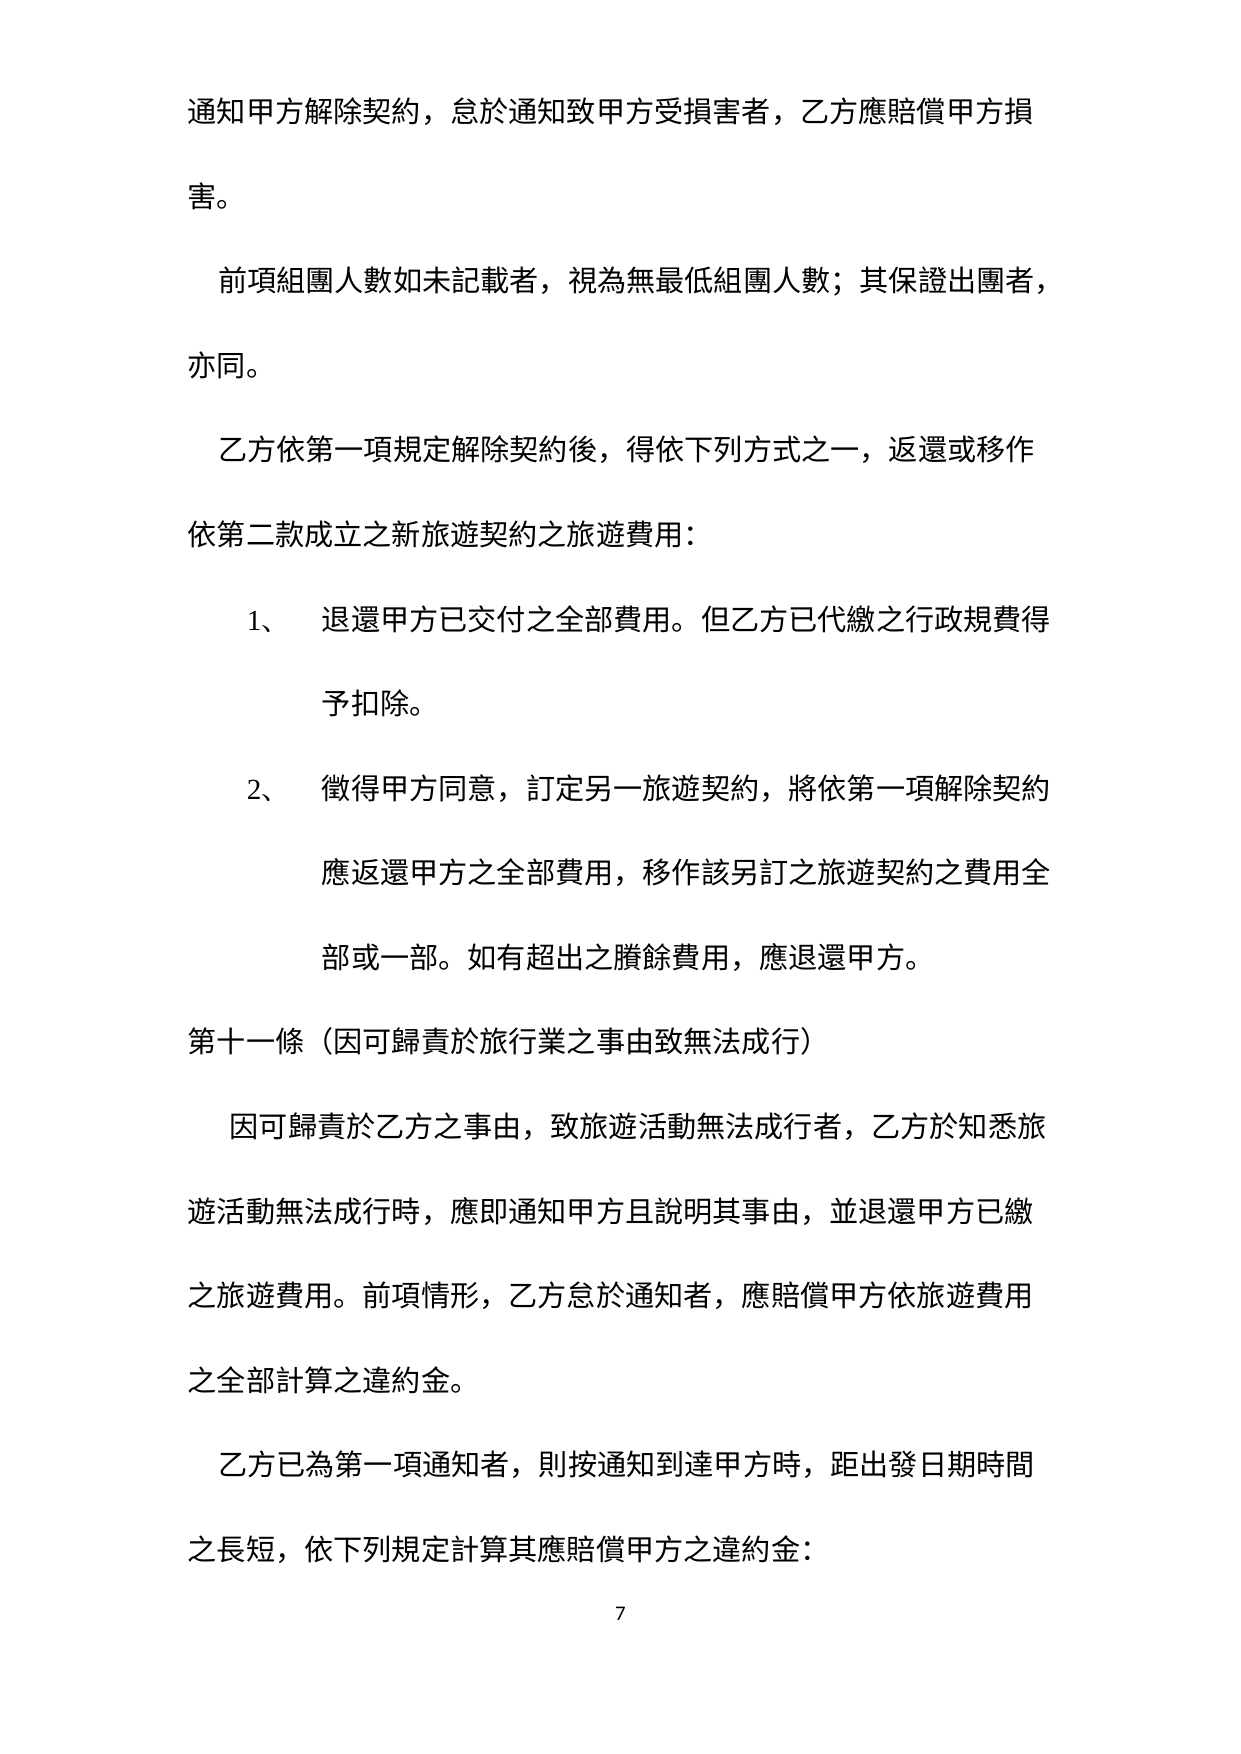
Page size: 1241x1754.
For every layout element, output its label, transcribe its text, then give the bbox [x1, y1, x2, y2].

text 因可歸責於乙方之事由，致旅遊活動無法成行者，乙方於知悉旅遊活動無法成行時，應即通知甲方且說明其事由，並退還甲方已繳之旅遊費用。前項情形，乙方怠於通知者，應賠償甲方依旅遊費用之全部計算之違約金。 [187, 1104, 1053, 1400]
list 徵得甲方同意，訂定另一旅遊契約，將依第一項解除契約應返還甲方之全部費用，移作該另訂之旅遊契約之費用全部或一部。如有超出之賸餘費用，應退還甲方。 [247, 765, 1053, 977]
text 乙方已為第一項通知者，則按通知到達甲方時，距出發日期時間之長短，依下列規定計算其應賠償甲方之違約金： [187, 1442, 1053, 1569]
list 退還甲方已交付之全部費用。但乙方已代繳之行政規費得予扣除。 [247, 596, 1053, 723]
text 前項組團人數如未記載者，視為無最低組團人數；其保證出團者，亦同。 [187, 258, 1053, 385]
text 乙方依第一項規定解除契約後，得依下列方式之一，返還或移作依第二款成立之新旅遊契約之旅遊費用： [187, 427, 1053, 554]
text 第十一條（因可歸責於旅行業之事由致無法成行） [187, 1019, 1053, 1061]
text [187, 89, 1053, 216]
